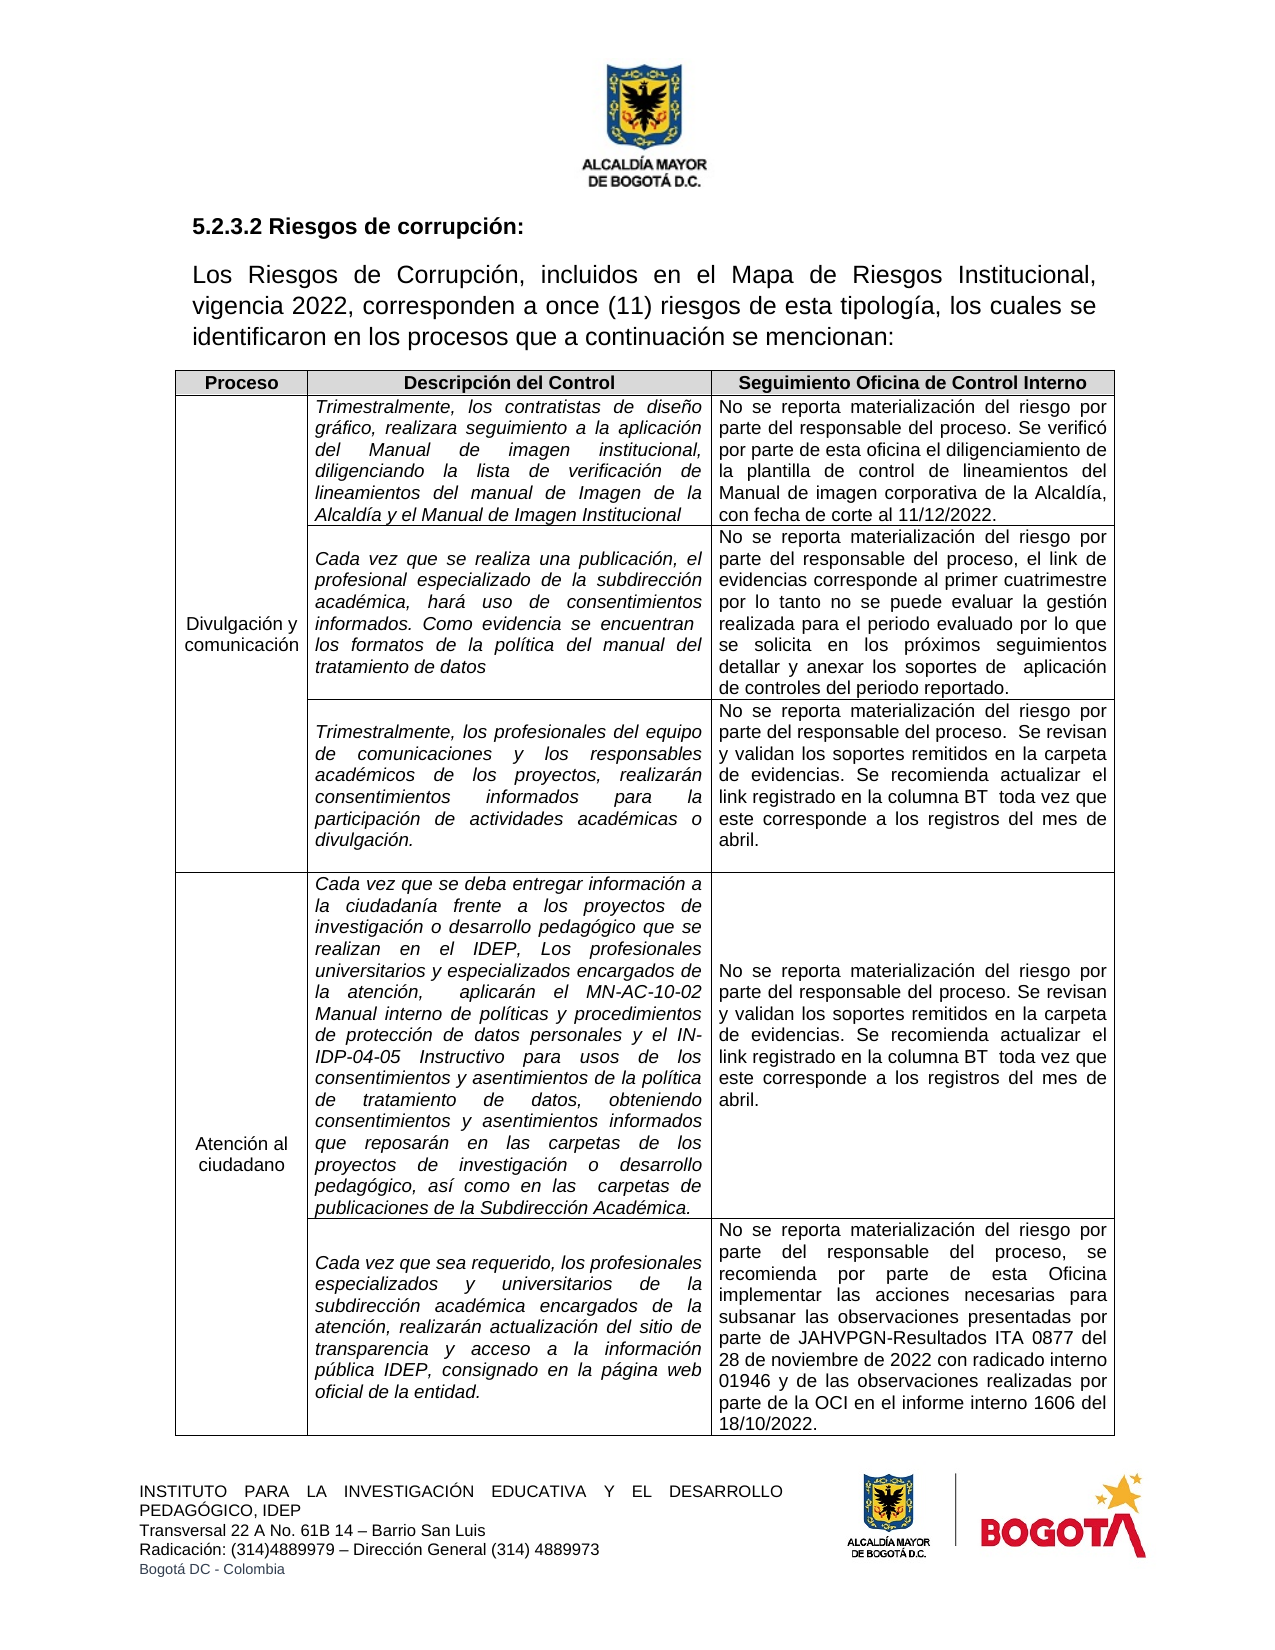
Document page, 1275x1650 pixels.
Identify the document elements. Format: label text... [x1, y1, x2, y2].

table_header Proceso [176, 371, 307, 394]
table_cell Atención al ciudadano [176, 873, 307, 1435]
table_cell No se reporta materialización del riesgo por parte del responsable del proceso. Se verificó por parte de esta oficina el diligenciamiento de la plantilla de control de lineamientos del Manual de imagen corporativa de la Alcaldía, con fecha de corte al 11/12/2022. [712, 396, 1114, 525]
text Los Riesgos de Corrupción, incluidos en el Mapa de Riesgos Institucional, vigencia 2022, corresponden a once (11) riesgos de esta tipología, los cuales se identificaron en los procesos que a continuación se mencionan: [192, 260, 1098, 351]
table_header Seguimiento Oficina de Control Interno [712, 371, 1114, 394]
table_cell No se reporta materialización del riesgo por parte del responsable del proceso. Se revisan y validan los soportes remitidos en la carpeta de evidencias. Se recomienda actualizar el link registrado en la columna BT toda vez que este corresponde a los registros del mes de abril. [712, 700, 1114, 872]
table_cell No se reporta materialización del riesgo por parte del responsable del proceso, se recomienda por parte de esta Oficina implementar las acciones necesarias para subsanar las observaciones presentadas por parte de JAHVPGN-Resultados ITA 0877 del 28 de noviembre de 2022 con radicado interno 01946 y de las observaciones realizadas por parte de la OCI en el informe interno 1606 del 18/10/2022. [712, 1219, 1114, 1435]
picture [831, 1461, 1162, 1569]
table_cell Trimestralmente, los profesionales del equipo de comunicaciones y los responsables académicos de los proyectos, realizarán consentimientos informados para la participación de actividades académicas o divulgación. [308, 700, 711, 872]
picture [573, 58, 717, 192]
table_cell Cada vez que se realiza una publicación, el profesional especializado de la subdirección académica, hará uso de consentimientos informados. Como evidencia se encuentran los formatos de la política del manual del tratamiento de datos [308, 526, 711, 698]
table_cell No se reporta materialización del riesgo por parte del responsable del proceso. Se revisan y validan los soportes remitidos en la carpeta de evidencias. Se recomienda actualizar el link registrado en la columna BT toda vez que este corresponde a los registros del mes de abril. [712, 873, 1114, 1218]
table_cell No se reporta materialización del riesgo por parte del responsable del proceso, el link de evidencias corresponde al primer cuatrimestre por lo tanto no se puede evaluar la gestión realizada para el periodo evaluado por lo que se solicita en los próximos seguimientos detallar y anexar los soportes de aplicación de controles del periodo reportado. [712, 526, 1114, 698]
table_cell Cada vez que sea requerido, los profesionales especializados y universitarios de la subdirección académica encargados de la atención, realizarán actualización del sitio de transparencia y acceso a la información pública IDEP, consignado en la página web oficial de la entidad. [308, 1219, 711, 1435]
text 5.2.3.2 Riesgos de corrupción: [192, 213, 1098, 239]
table_cell Trimestralmente, los contratistas de diseño gráfico, realizara seguimiento a la aplicación del Manual de imagen institucional, diligenciando la lista de verificación de lineamientos del manual de Imagen de la Alcaldía y el Manual de Imagen Institucional [308, 396, 711, 525]
table_cell Divulgación y comunicación [176, 396, 307, 872]
table_cell Cada vez que se deba entregar información a la ciudadanía frente a los proyectos de investigación o desarrollo pedagógico que se realizan en el IDEP, Los profesionales universitarios y especializados encargados de la atención, aplicarán el MN-AC-10-02 Manual interno de políticas y procedimientos de protección de datos personales y el IN-IDP-04-05 Instructivo para usos de los consentimientos y asentimientos de la política de tratamiento de datos, obteniendo consentimientos y asentimientos informados que reposarán en las carpetas de los proyectos de investigación o desarrollo pedagógico, así como en las carpetas de publicaciones de la Subdirección Académica. [308, 873, 711, 1218]
table_header Descripción del Control [308, 371, 711, 394]
